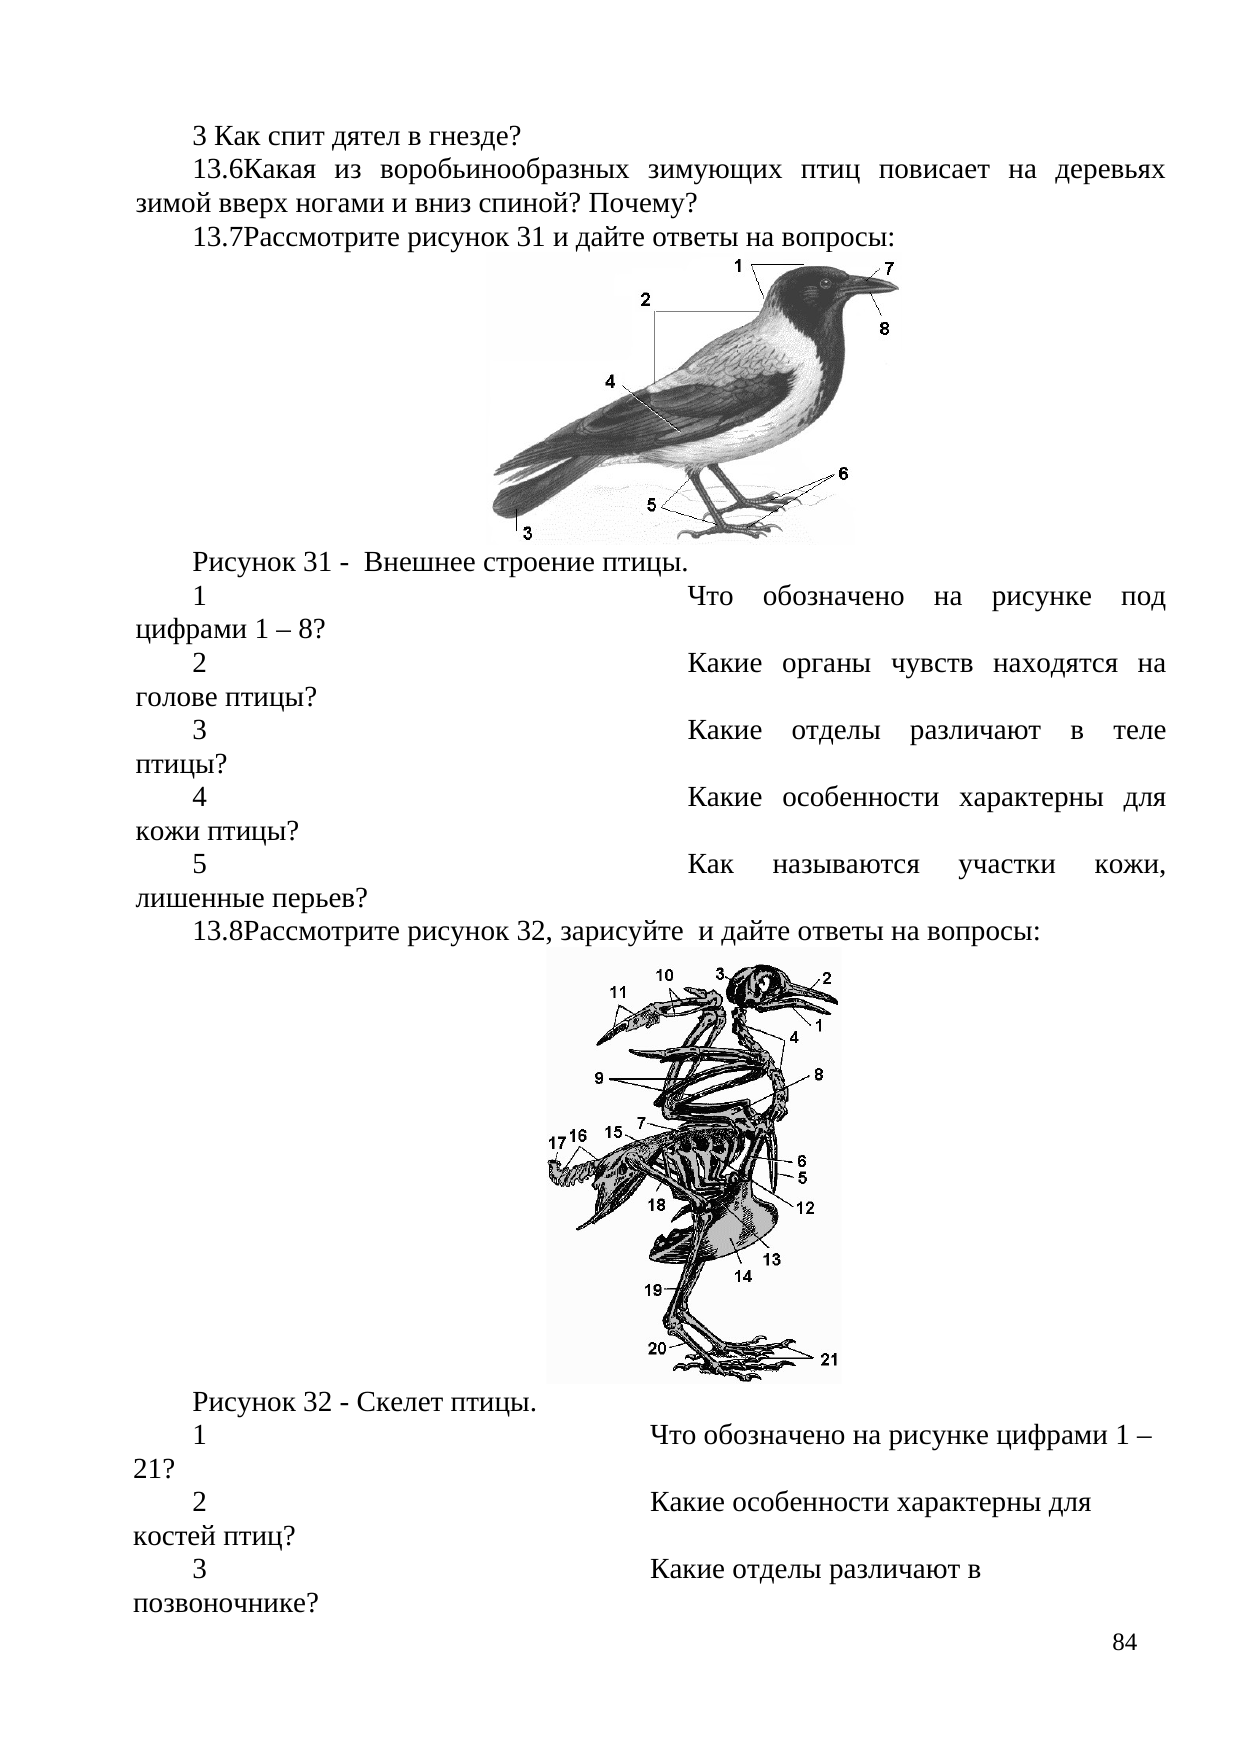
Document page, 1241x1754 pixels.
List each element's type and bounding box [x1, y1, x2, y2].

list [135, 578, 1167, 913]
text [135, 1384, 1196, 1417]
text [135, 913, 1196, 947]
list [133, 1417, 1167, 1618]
picture [486, 252, 902, 545]
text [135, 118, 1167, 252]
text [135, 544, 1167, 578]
picture [546, 947, 842, 1384]
